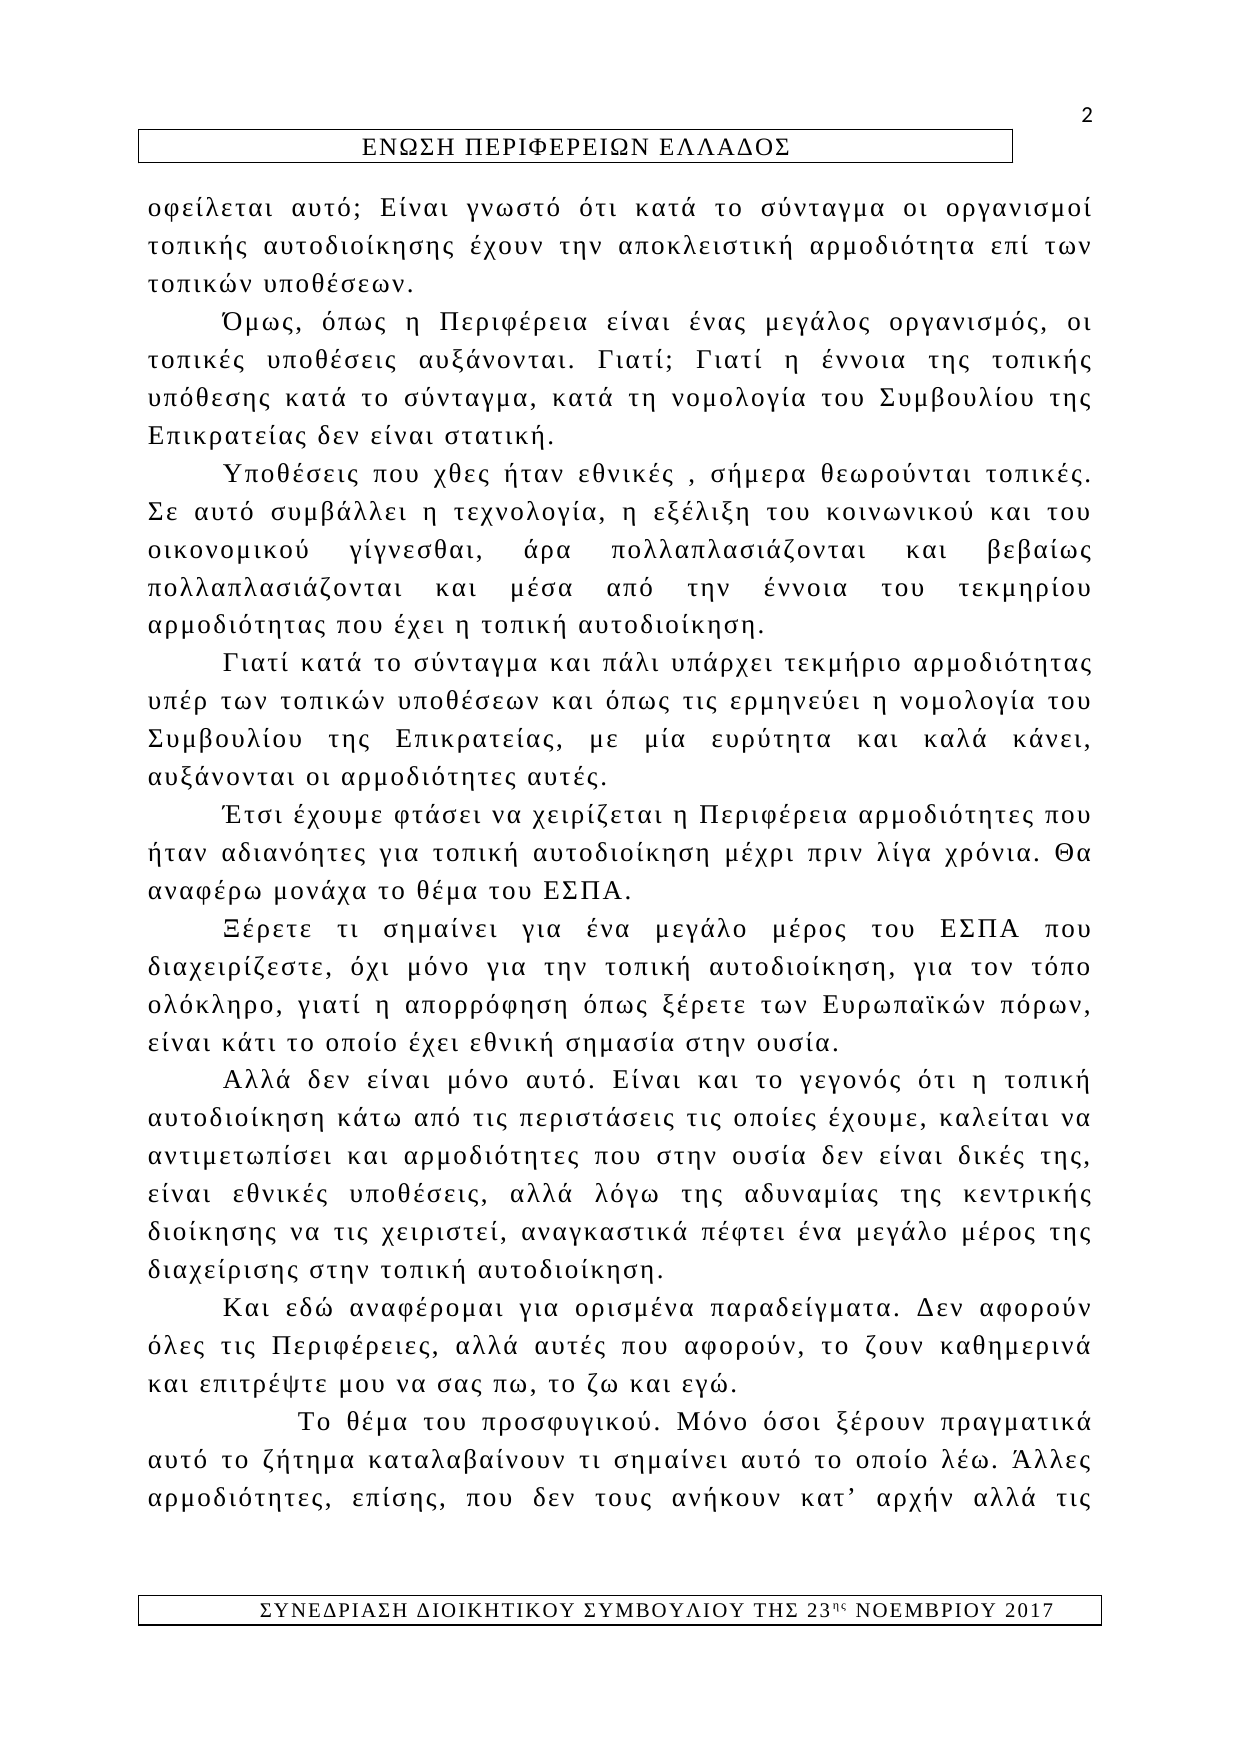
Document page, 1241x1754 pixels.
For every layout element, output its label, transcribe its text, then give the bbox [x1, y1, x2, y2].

text Ξέρετε τι σημαίνει για ένα μεγάλο μέρος του ΕΣΠΑ που διαχειρίζεστε, όχι μόνο για την τοπική αυτοδιοίκηση, για τον τόπο ολόκληρο, γιατί η απορρόφηση όπως ξέρετε των Ευρωπαϊκών πόρων, είναι κάτι το οποίο έχει εθνική σημασία στην ουσία. [148, 912, 1092, 1057]
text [148, 1405, 1092, 1512]
text Υποθέσεις που χθες ήταν εθνικές , σήμερα θεωρούνται τοπικές. Σε αυτό συμβάλλει η τεχνολογία, η εξέλιξη του κοινωνικού και του οικονομικού γίγνεσθαι, άρα πολλαπλασιάζονται και βεβαίως πολλαπλασιάζονται και μέσα από την έννοια του τεκμηρίου αρμοδιότητας που έχει η τοπική αυτοδιοίκηση. [148, 457, 1092, 640]
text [148, 191, 1092, 298]
text Γιατί κατά το σύνταγμα και πάλι υπάρχει τεκμήριο αρμοδιότητας υπέρ των τοπικών υποθέσεων και όπως τις ερμηνεύει η νομολογία του Συμβουλίου της Επικρατείας, με μία ευρύτητα και καλά κάνει, αυξάνονται οι αρμοδιότητες αυτές. [148, 646, 1092, 791]
text Αλλά δεν είναι μόνο αυτό. Είναι και το γεγονός ότι η τοπική αυτοδιοίκηση κάτω από τις περιστάσεις τις οποίες έχουμε, καλείται να αντιμετωπίσει και αρμοδιότητες που στην ουσία δεν είναι δικές της, είναι εθνικές υποθέσεις, αλλά λόγω της αδυναμίας της κεντρικής διοίκησης να τις χειριστεί, αναγκαστικά πέφτει ένα μεγάλο μέρος της διαχείρισης στην τοπική αυτοδιοίκηση. [148, 1063, 1092, 1284]
text Έτσι έχουμε φτάσει να χειρίζεται η Περιφέρεια αρμοδιότητες που ήταν αδιανόητες για τοπική αυτοδιοίκηση μέχρι πριν λίγα χρόνια. Θα αναφέρω μονάχα το θέμα του ΕΣΠΑ. [148, 798, 1092, 905]
text Όμως, όπως η Περιφέρεια είναι ένας μεγάλος οργανισμός, οι τοπικές υποθέσεις αυξάνονται. Γιατί; Γιατί η έννοια της τοπικής υπόθεσης κατά το σύνταγμα, κατά τη νομολογία του Συμβουλίου της Επικρατείας δεν είναι στατική. [148, 305, 1092, 450]
text Και εδώ αναφέρομαι για ορισμένα παραδείγματα. Δεν αφορούν όλες τις Περιφέρειες, αλλά αυτές που αφορούν, το ζουν καθημερινά και επιτρέψτε μου να σας πω, το ζω και εγώ. [148, 1291, 1092, 1398]
